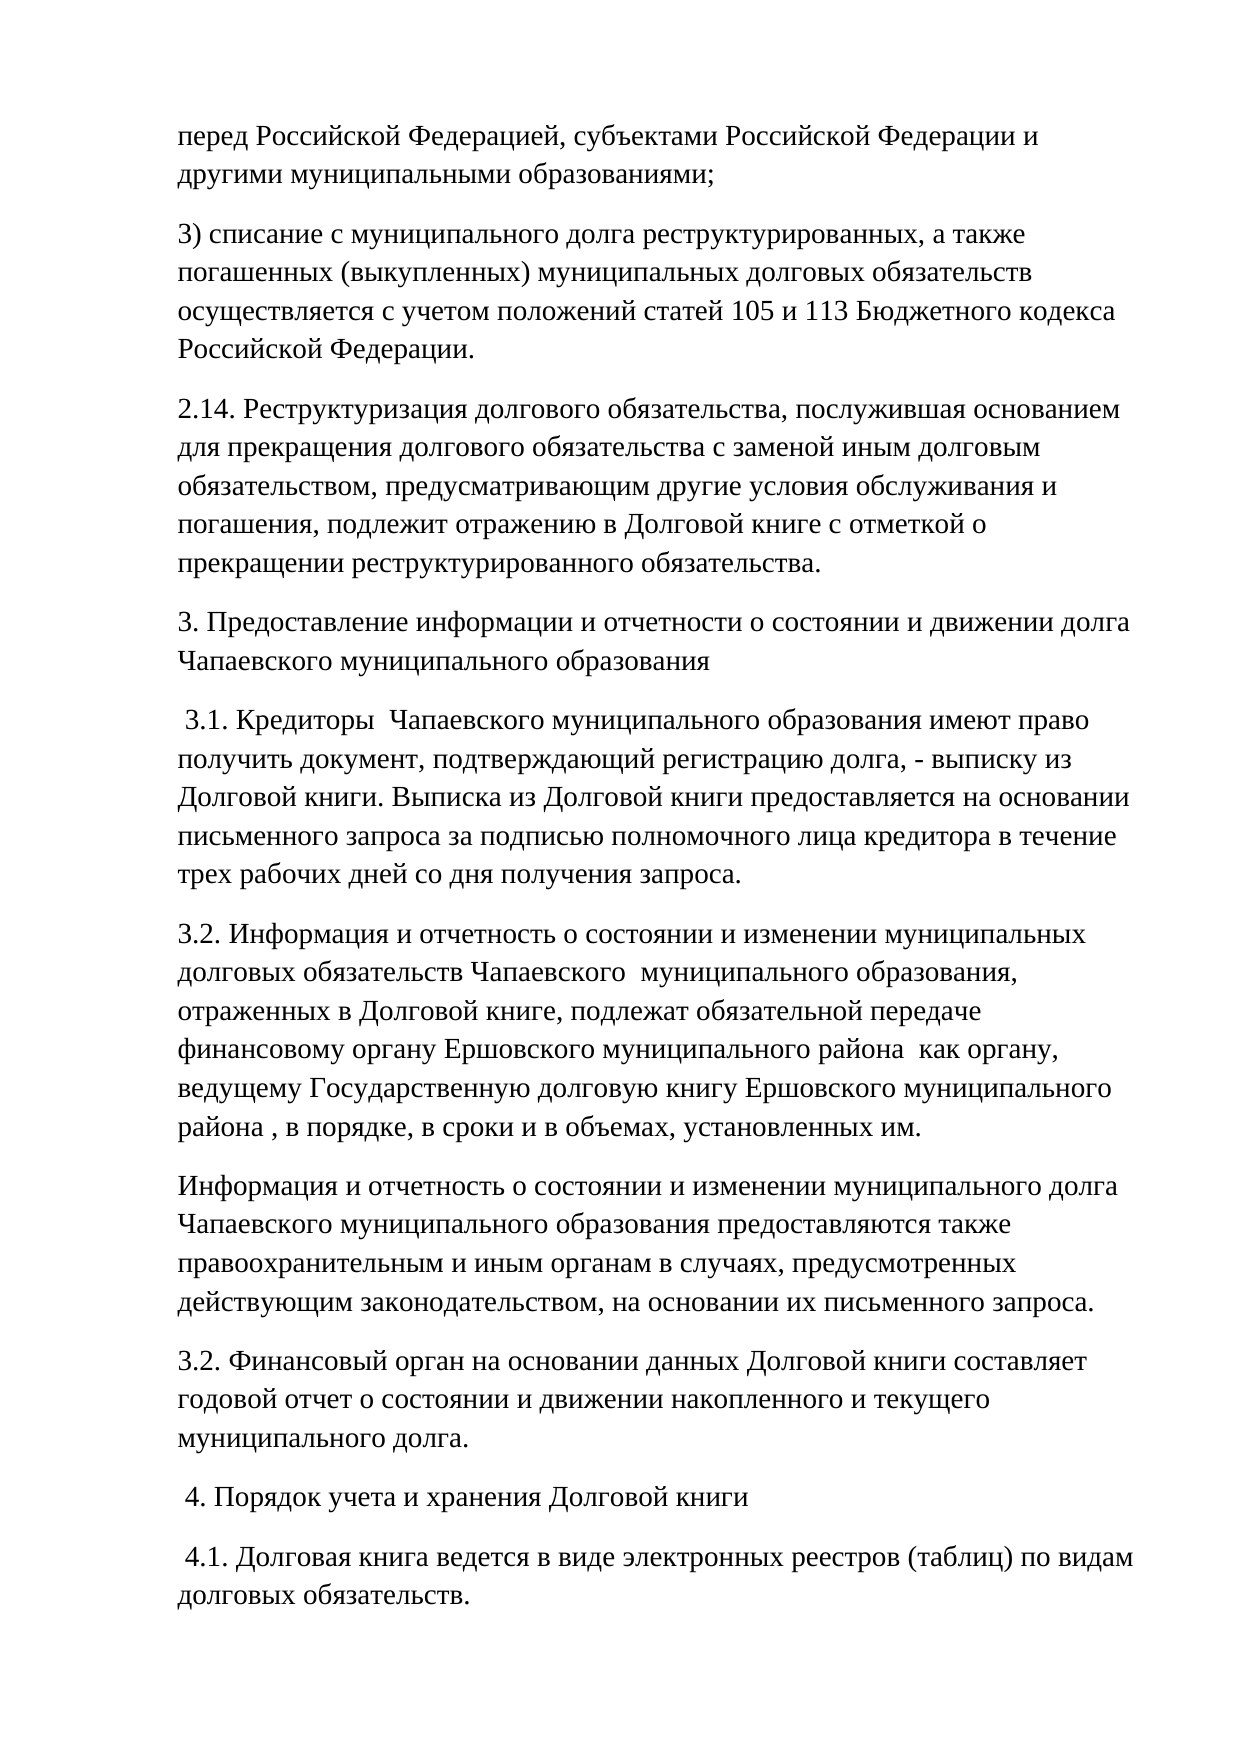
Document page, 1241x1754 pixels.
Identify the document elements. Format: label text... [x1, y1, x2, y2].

text 3.2. Финансовый орган на основании данных Долговой книги составляет годовой отчет о состоянии и движении накопленного и текущего муниципального долга. [177, 1343, 1152, 1454]
text 4.1. Долговая книга ведется в виде электронных реестров (таблиц) по видам долговых обязательств. [177, 1539, 1152, 1611]
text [177, 118, 1152, 190]
text 3.1. Кредиторы Чапаевского муниципального образования имеют право получить документ, подтверждающий регистрацию долга, - выписку из Долговой книги. Выписка из Долговой книги предоставляется на основании письменного запроса за подписью полномочного лица кредитора в течение трех рабочих дней со дня получения запроса. [177, 702, 1152, 890]
text 3) списание с муниципального долга реструктурированных, а также погашенных (выкупленных) муниципальных долговых обязательств осуществляется с учетом положений статей 105 и 113 Бюджетного кодекса Российской Федерации. [177, 216, 1152, 365]
text 2.14. Реструктуризация долгового обязательства, послужившая основанием для прекращения долгового обязательства с заменой иным долговым обязательством, предусматривающим другие условия обслуживания и погашения, подлежит отражению в Долговой книге с отметкой о прекращении реструктурированного обязательства. [177, 391, 1152, 579]
text Информация и отчетность о состоянии и изменении муниципального долга Чапаевского муниципального образования предоставляются также правоохранительным и иным органам в случаях, предусмотренных действующим законодательством, на основании их письменного запроса. [177, 1168, 1152, 1317]
text 3. Предоставление информации и отчетности о состоянии и движении долга Чапаевского муниципального образования [177, 604, 1152, 677]
text 3.2. Информация и отчетность о состоянии и изменении муниципальных долговых обязательств Чапаевского муниципального образования, отраженных в Долговой книге, подлежат обязательной передаче финансовому органу Ершовского муниципального района как органу, ведущему Государственную долговую книгу Ершовского муниципального района , в порядке, в сроки и в объемах, установленных им. [177, 916, 1152, 1142]
text 4. Порядок учета и хранения Долговой книги [177, 1479, 1152, 1513]
